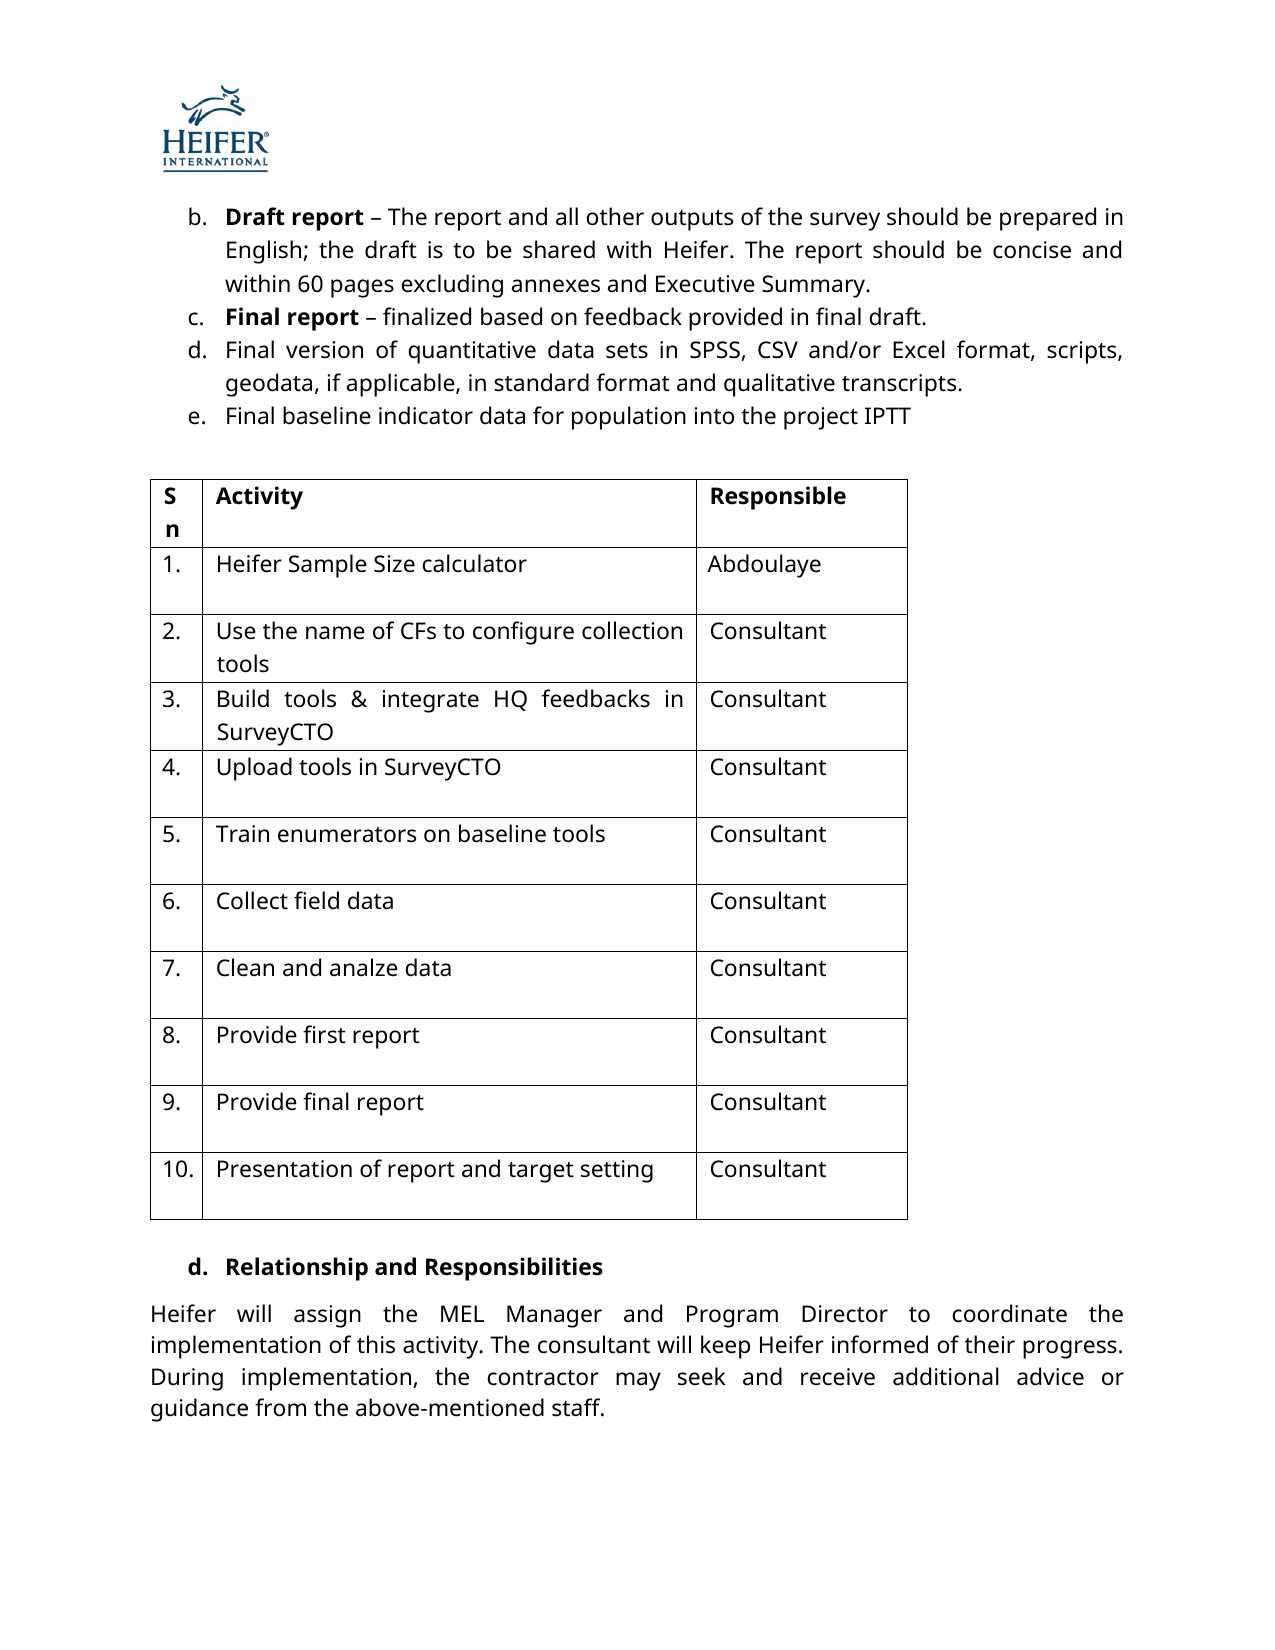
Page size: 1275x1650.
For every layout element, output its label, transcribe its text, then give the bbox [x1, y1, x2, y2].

table_cell [151, 1019, 202, 1085]
table_cell [151, 952, 202, 1018]
table_cell Consultant [697, 683, 907, 750]
table_cell [151, 615, 202, 682]
table_cell [151, 885, 202, 951]
table_cell Upload tools in SurveyCTO [203, 751, 696, 817]
table_cell Consultant [697, 818, 907, 884]
table_cell Consultant [697, 952, 907, 1018]
table_cell Consultant [697, 751, 907, 817]
list Final baseline indicator data for population into the project IPTT [187, 400, 1125, 431]
table_cell Abdoulaye [697, 548, 907, 614]
table_cell [151, 548, 202, 614]
table_cell Provide first report [203, 1019, 696, 1085]
table_header Sn [151, 480, 202, 547]
table_cell Clean and analze data [203, 952, 696, 1018]
table_cell [151, 1086, 202, 1152]
table_cell Collect field data [203, 885, 696, 951]
table_header Responsible [697, 480, 907, 547]
table_cell [151, 1153, 202, 1219]
table_cell Consultant [697, 1153, 907, 1219]
table_cell [151, 751, 202, 817]
table_cell Build tools & integrate HQ feedbacks in SurveyCTO [203, 683, 696, 750]
table_cell Consultant [697, 615, 907, 682]
table_cell Consultant [697, 885, 907, 951]
table_cell Presentation of report and target setting [203, 1153, 696, 1219]
list Final version of quantitative data sets in SPSS, CSV and/or Excel format, scripts, geodata, if applicable, in standard format and qualitative transcripts. [187, 334, 1125, 398]
list Final report – finalized based on feedback provided in final draft. [187, 301, 1125, 332]
list Relationship and Responsibilities [187, 1251, 1125, 1283]
table_cell Consultant [697, 1086, 907, 1152]
text Heifer will assign the MEL Manager and Program Director to coordinate the implementation of this activity. The consultant will keep Heifer informed of their progress. During implementation, the contractor may seek and receive additional advice or guidance from the above-mentioned staff. [150, 1298, 1125, 1423]
table_cell Train enumerators on baseline tools [203, 818, 696, 884]
list Draft report – The report and all other outputs of the survey should be prepared in English; the draft is to be shared with Heifer. The report should be concise and within 60 pages excluding annexes and Executive Summary. [187, 201, 1125, 299]
table_header Activity [203, 480, 696, 547]
table_cell Use the name of CFs to configure collection tools [203, 615, 696, 682]
table_cell Heifer Sample Size calculator [203, 548, 696, 614]
table_cell [151, 818, 202, 884]
picture [152, 75, 285, 175]
table_cell Provide final report [203, 1086, 696, 1152]
table_cell [151, 683, 202, 750]
table_cell Consultant [697, 1019, 907, 1085]
